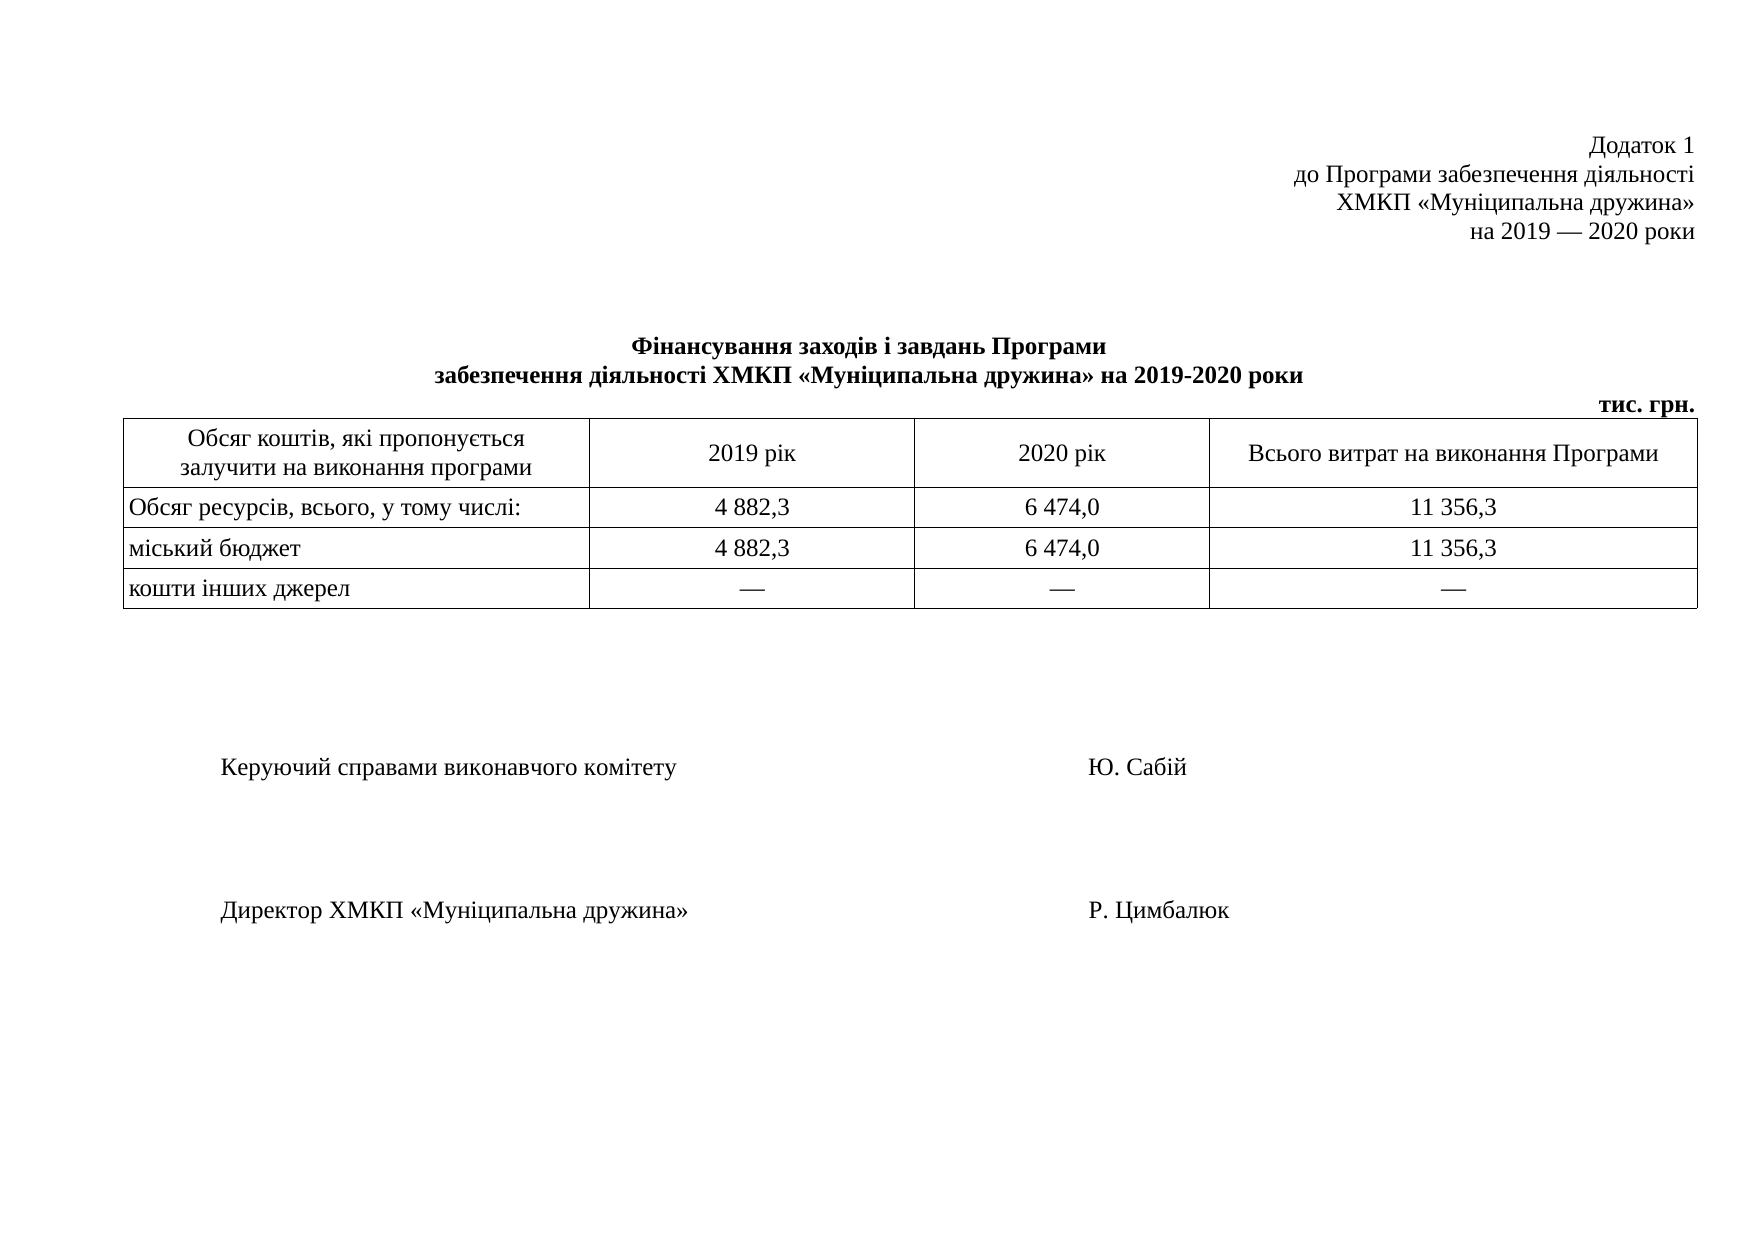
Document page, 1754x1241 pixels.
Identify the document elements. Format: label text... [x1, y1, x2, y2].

table_cell — [590, 569, 914, 608]
text ХМКП «Муніципальна дружина» [1121, 187, 1695, 216]
table_cell 6 474,0 [915, 528, 1209, 567]
table_cell 6 474,0 [915, 488, 1209, 527]
text забезпечення діяльності ХМКП «Муніципальна дружина» на 2019-2020 роки [43, 360, 1695, 389]
table_cell 11 356,3 [1210, 528, 1697, 567]
table_cell — [1210, 569, 1697, 608]
text Директор ХМКП «Муніципальна дружина» Р. Цимбалюк [43, 896, 1695, 924]
table_cell Обсяг ресурсів, всього, у тому числі: [124, 488, 589, 527]
table_cell міський бюджет [124, 528, 589, 567]
table_cell — [915, 569, 1209, 608]
table_cell кошти інших джерел [124, 569, 589, 608]
table_cell 11 356,3 [1210, 488, 1697, 527]
table_header 2019 рік [590, 419, 914, 487]
table_header 2020 рік [915, 419, 1209, 487]
table_header Обсяг коштів, які пропонується залучити на виконання програми [124, 419, 589, 487]
text Додаток 1 [1121, 130, 1695, 159]
table_cell 4 882,3 [590, 528, 914, 567]
text Фінансування заходів і завдань Програми [43, 331, 1695, 360]
table_cell 4 882,3 [590, 488, 914, 527]
text до Програми забезпечення діяльності [1121, 159, 1695, 187]
table_header Всього витрат на виконання Програми [1210, 419, 1697, 487]
text на 2019 — 2020 роки [1121, 216, 1695, 245]
text Керуючий справами виконавчого комітету Ю. Сабій [43, 752, 1695, 781]
text тис. грн. [43, 389, 1695, 417]
